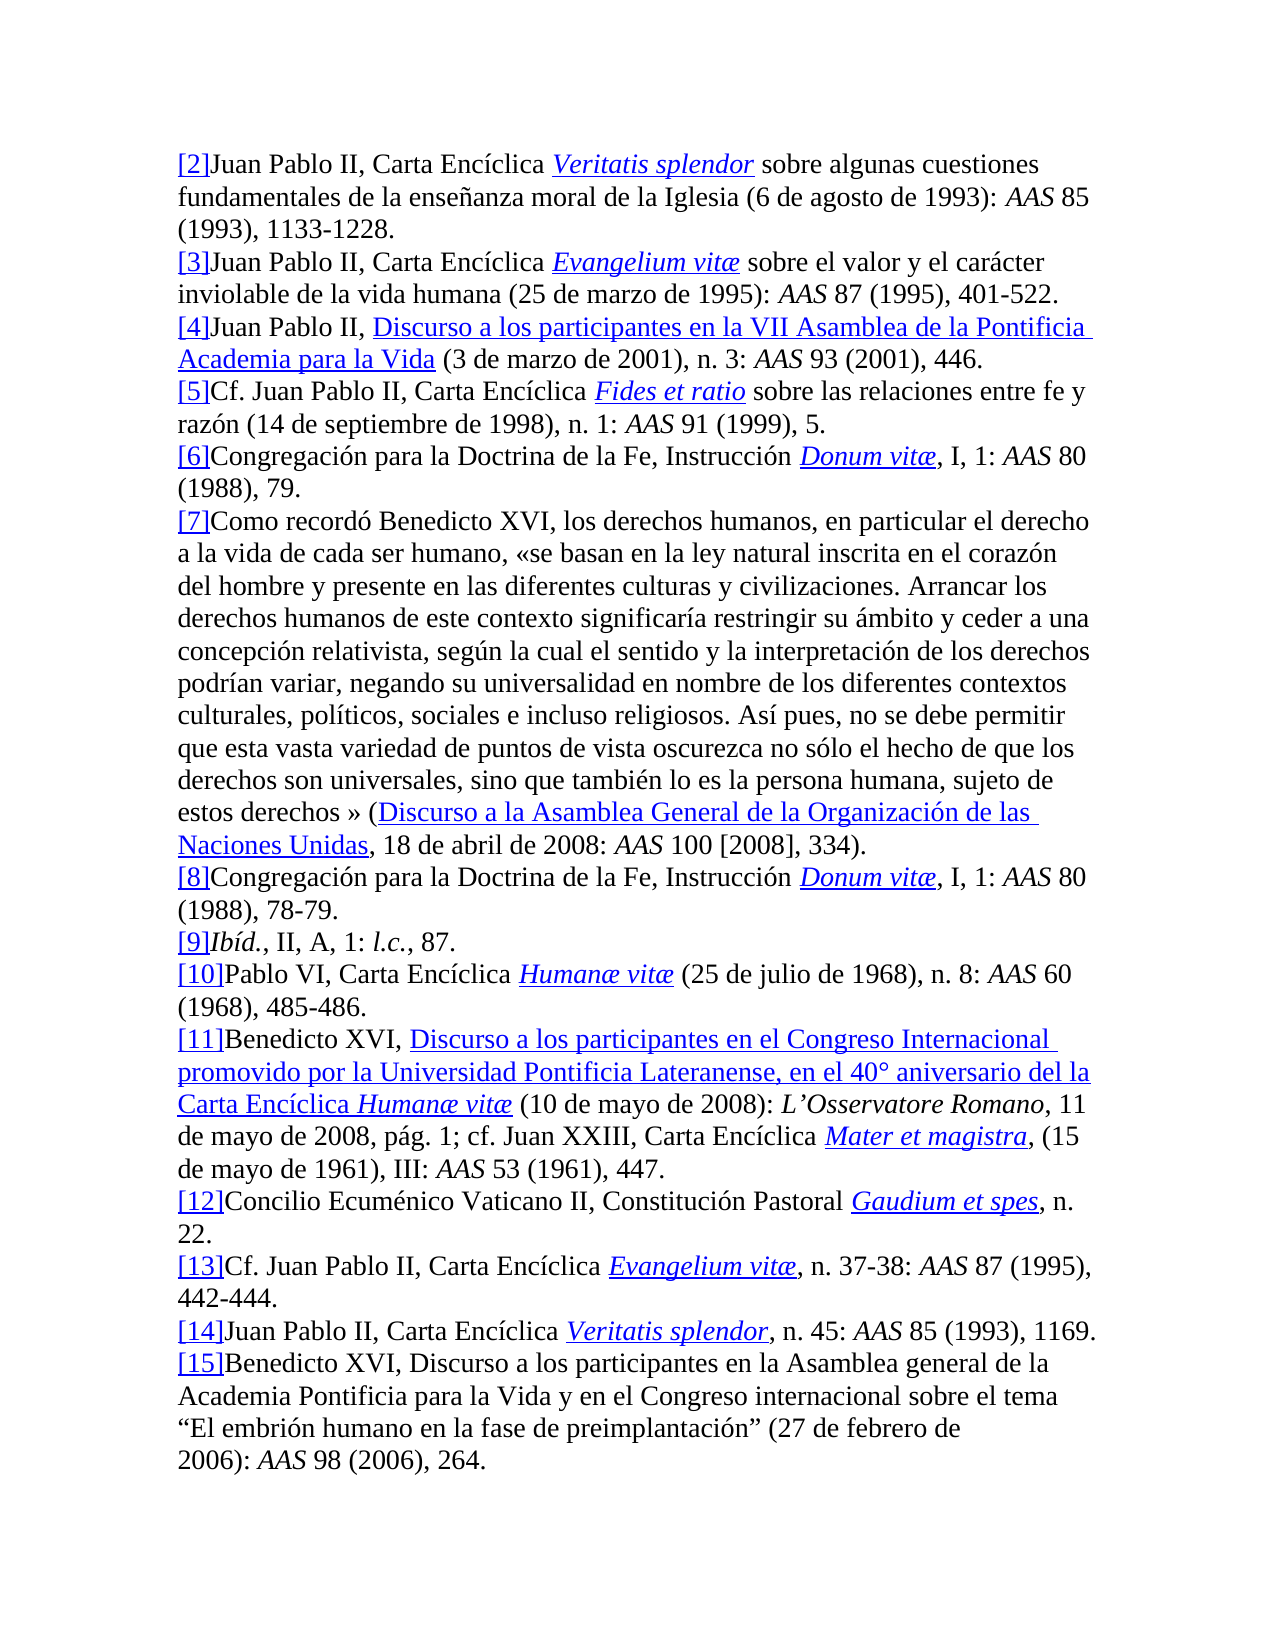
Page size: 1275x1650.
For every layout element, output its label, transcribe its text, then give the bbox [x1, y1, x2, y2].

text [3]Juan Pablo II, Carta Encíclica Evangelium vitæ sobre el valor y el carácter inviolable de la vida humana (25 de marzo de 1995): AAS 87 (1995), 401-522. [177, 245, 1098, 309]
text [5]Cf. Juan Pablo II, Carta Encíclica Fides et ratio sobre las relaciones entre fe y razón (14 de septiembre de 1998), n. 1: AAS 91 (1999), 5. [177, 374, 1098, 439]
text [6]Congregación para la Doctrina de la Fe, Instrucción Donum vitæ, I, 1: AAS 80 (1988), 79. [177, 439, 1098, 504]
text [7]Como recordó Benedicto XVI, los derechos humanos, en particular el derecho a la vida de cada ser humano, «se basan en la ley natural inscrita en el corazón del hombre y presente en las diferentes culturas y civilizaciones. Arrancar los derechos humanos de este contexto significaría restringir su ámbito y ceder a una concepción relativista, según la cual el sentido y la interpretación de los derechos podrían variar, negando su universalidad en nombre de los diferentes contextos culturales, políticos, sociales e incluso religiosos. Así pues, no se debe permitir que esta vasta variedad de puntos de vista oscurezca no sólo el hecho de que los derechos son universales, sino que también lo es la persona humana, sujeto de estos derechos » (Discurso a la Asamblea General de la Organización de las Naciones Unidas, 18 de abril de 2008: AAS 100 [2008], 334). [177, 504, 1098, 860]
text [4]Juan Pablo II, Discurso a los participantes en la VII Asamblea de la Pontificia Academia para la Vida (3 de marzo de 2001), n. 3: AAS 93 (2001), 446. [177, 309, 1098, 374]
text [14]Juan Pablo II, Carta Encíclica Veritatis splendor, n. 45: AAS 85 (1993), 1169. [177, 1314, 1098, 1346]
text [10]Pablo VI, Carta Encíclica Humanæ vitæ (25 de julio de 1968), n. 8: AAS 60 (1968), 485-486. [177, 957, 1098, 1022]
text [15]Benedicto XVI, Discurso a los participantes en la Asamblea general de la Academia Pontificia para la Vida y en el Congreso internacional sobre el tema “El embrión humano en la fase de preimplantación” (27 de febrero de 2006): AAS 98 (2006), 264. [177, 1346, 1098, 1476]
text [8]Congregación para la Doctrina de la Fe, Instrucción Donum vitæ, I, 1: AAS 80 (1988), 78-79. [177, 860, 1098, 925]
text [11]Benedicto XVI, Discurso a los participantes en el Congreso Internacional promovido por la Universidad Pontificia Lateranense, en el 40° aniversario del la Carta Encíclica Humanæ vitæ (10 de mayo de 2008): L’Osservatore Romano, 11 de mayo de 2008, pág. 1; cf. Juan XXIII, Carta Encíclica Mater et magistra, (15 de mayo de 1961), III: AAS 53 (1961), 447. [177, 1022, 1098, 1184]
text [2]Juan Pablo II, Carta Encíclica Veritatis splendor sobre algunas cuestiones fundamentales de la enseñanza moral de la Iglesia (6 de agosto de 1993): AAS 85 (1993), 1133-1228. [177, 148, 1098, 245]
text [13]Cf. Juan Pablo II, Carta Encíclica Evangelium vitæ, n. 37-38: AAS 87 (1995), 442-444. [177, 1249, 1098, 1314]
text [12]Concilio Ecuménico Vaticano II, Constitución Pastoral Gaudium et spes, n. 22. [177, 1184, 1098, 1249]
text [9]Ibíd., II, A, 1: l.c., 87. [177, 925, 1098, 957]
